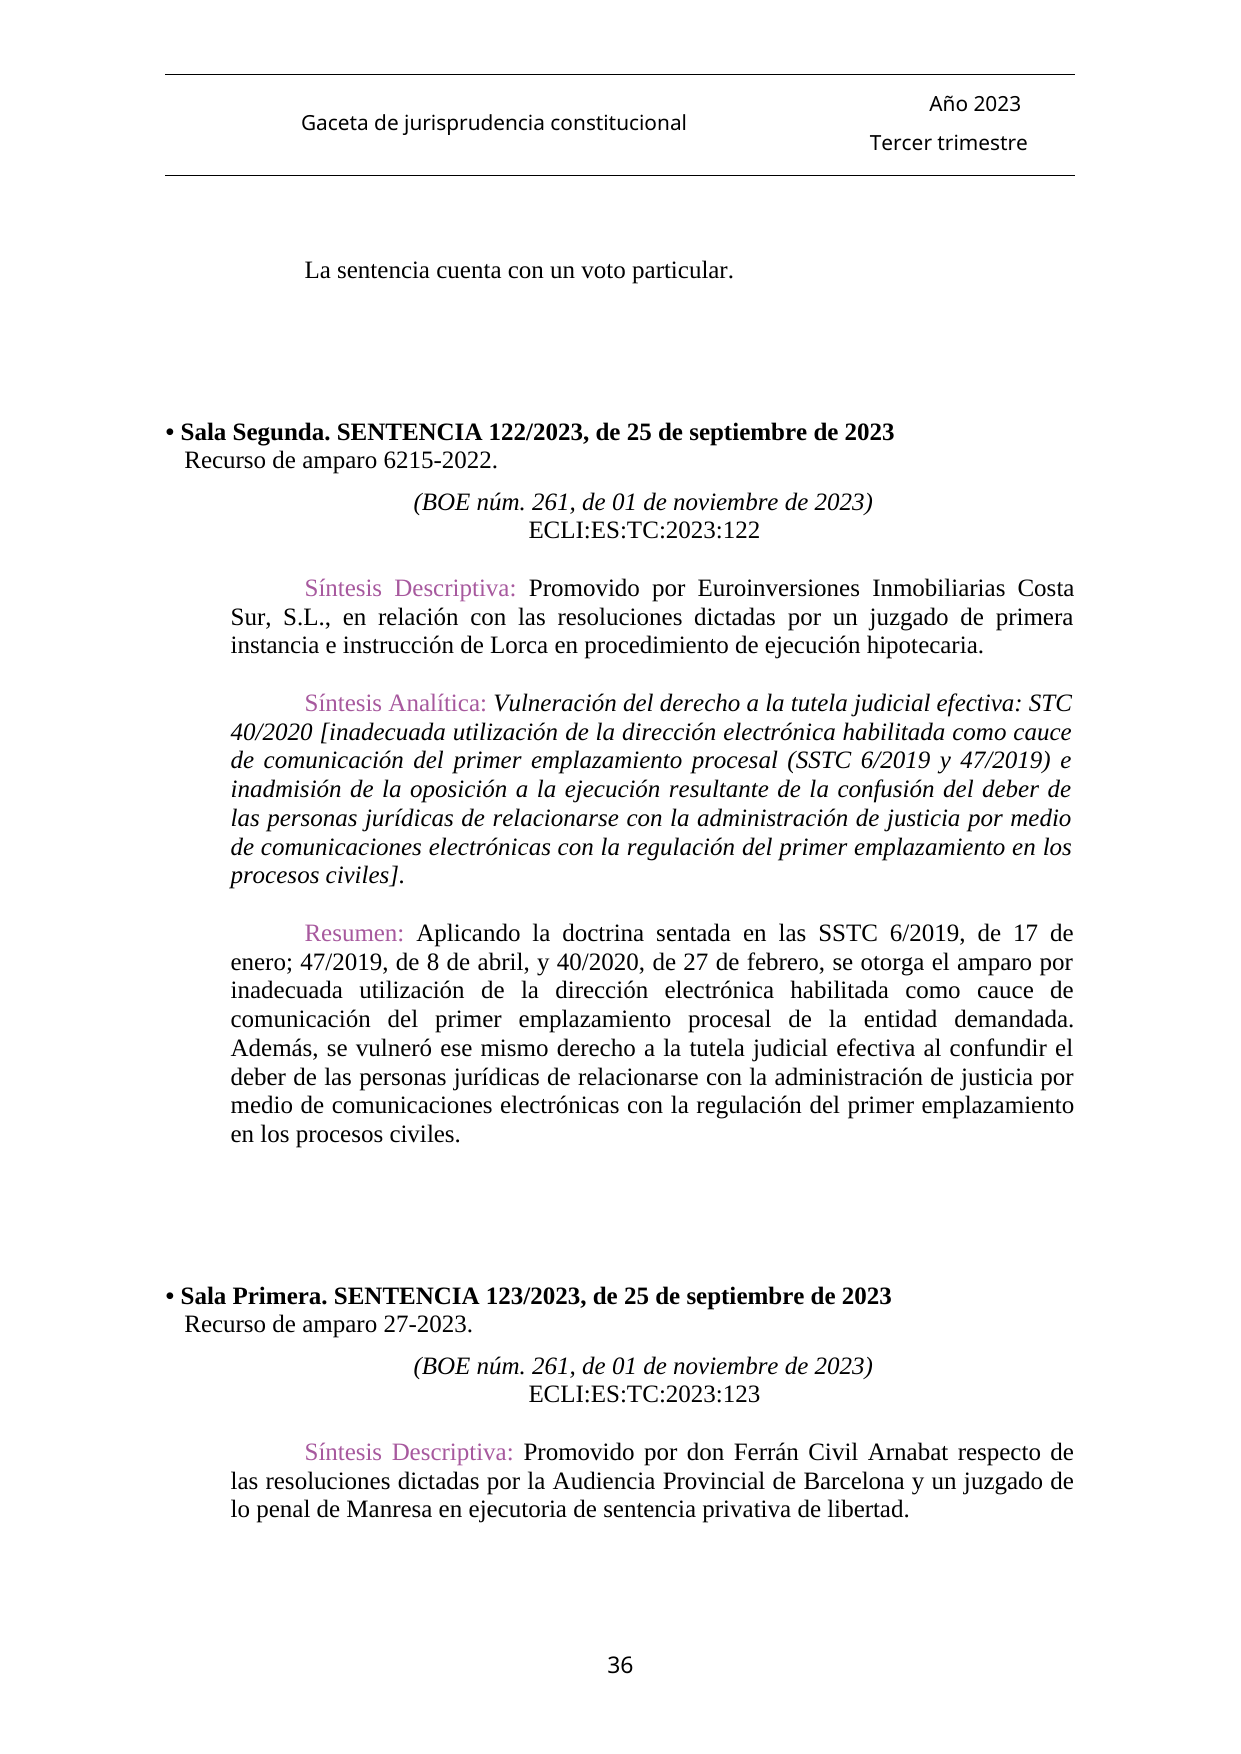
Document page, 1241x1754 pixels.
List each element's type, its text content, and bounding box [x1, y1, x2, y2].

text Resumen: Aplicando la doctrina sentada en las SSTC 6/2019, de 17 de enero; 47/2019, de 8 de abril, y 40/2020, de 27 de febrero, se otorga el amparo por inadecuada utilización de la dirección electrónica habilitada como cauce de comunicación del primer emplazamiento procesal de la entidad demandada. Además, se vulneró ese mismo derecho a la tutela judicial efectiva al confundir el deber de las personas jurídicas de relacionarse con la administración de justicia por medio de comunicaciones electrónicas con la regulación del primer emplazamiento en los procesos civiles. [230, 918, 1075, 1148]
text (BOE núm. 261, de 01 de noviembre de 2023) [165, 487, 1075, 515]
text (BOE núm. 261, de 01 de noviembre de 2023) [165, 1351, 1075, 1379]
text La sentencia cuenta con un voto particular. [230, 255, 1075, 284]
text ECLI:ES:TC:2023:123 [165, 1379, 1075, 1408]
text Síntesis Descriptiva: Promovido por Euroinversiones Inmobiliarias Costa Sur, S.L., en relación con las resoluciones dictadas por un juzgado de primera instancia e instrucción de Lorca en procedimiento de ejecución hipotecaria. [230, 573, 1075, 659]
text • Sala Segunda. SENTENCIA 122/2023, de 25 de septiembre de 2023 [165, 417, 1075, 445]
text Recurso de amparo 27-2023. [165, 1309, 1075, 1338]
text Síntesis Analítica: Vulneración del derecho a la tutela judicial efectiva: STC 40/2020 [inadecuada utilización de la dirección electrónica habilitada como cauce de comunicación del primer emplazamiento procesal (SSTC 6/2019 y 47/2019) e inadmisión de la oposición a la ejecución resultante de la confusión del deber de las personas jurídicas de relacionarse con la administración de justicia por medio de comunicaciones electrónicas con la regulación del primer emplazamiento en los procesos civiles]. [230, 688, 1075, 889]
text ECLI:ES:TC:2023:122 [165, 515, 1075, 544]
text • Sala Primera. SENTENCIA 123/2023, de 25 de septiembre de 2023 [165, 1281, 1075, 1309]
text Recurso de amparo 6215-2022. [165, 445, 1075, 474]
text Síntesis Descriptiva: Promovido por don Ferrán Civil Arnabat respecto de las resoluciones dictadas por la Audiencia Provincial de Barcelona y un juzgado de lo penal de Manresa en ejecutoria de sentencia privativa de libertad. [230, 1437, 1075, 1523]
